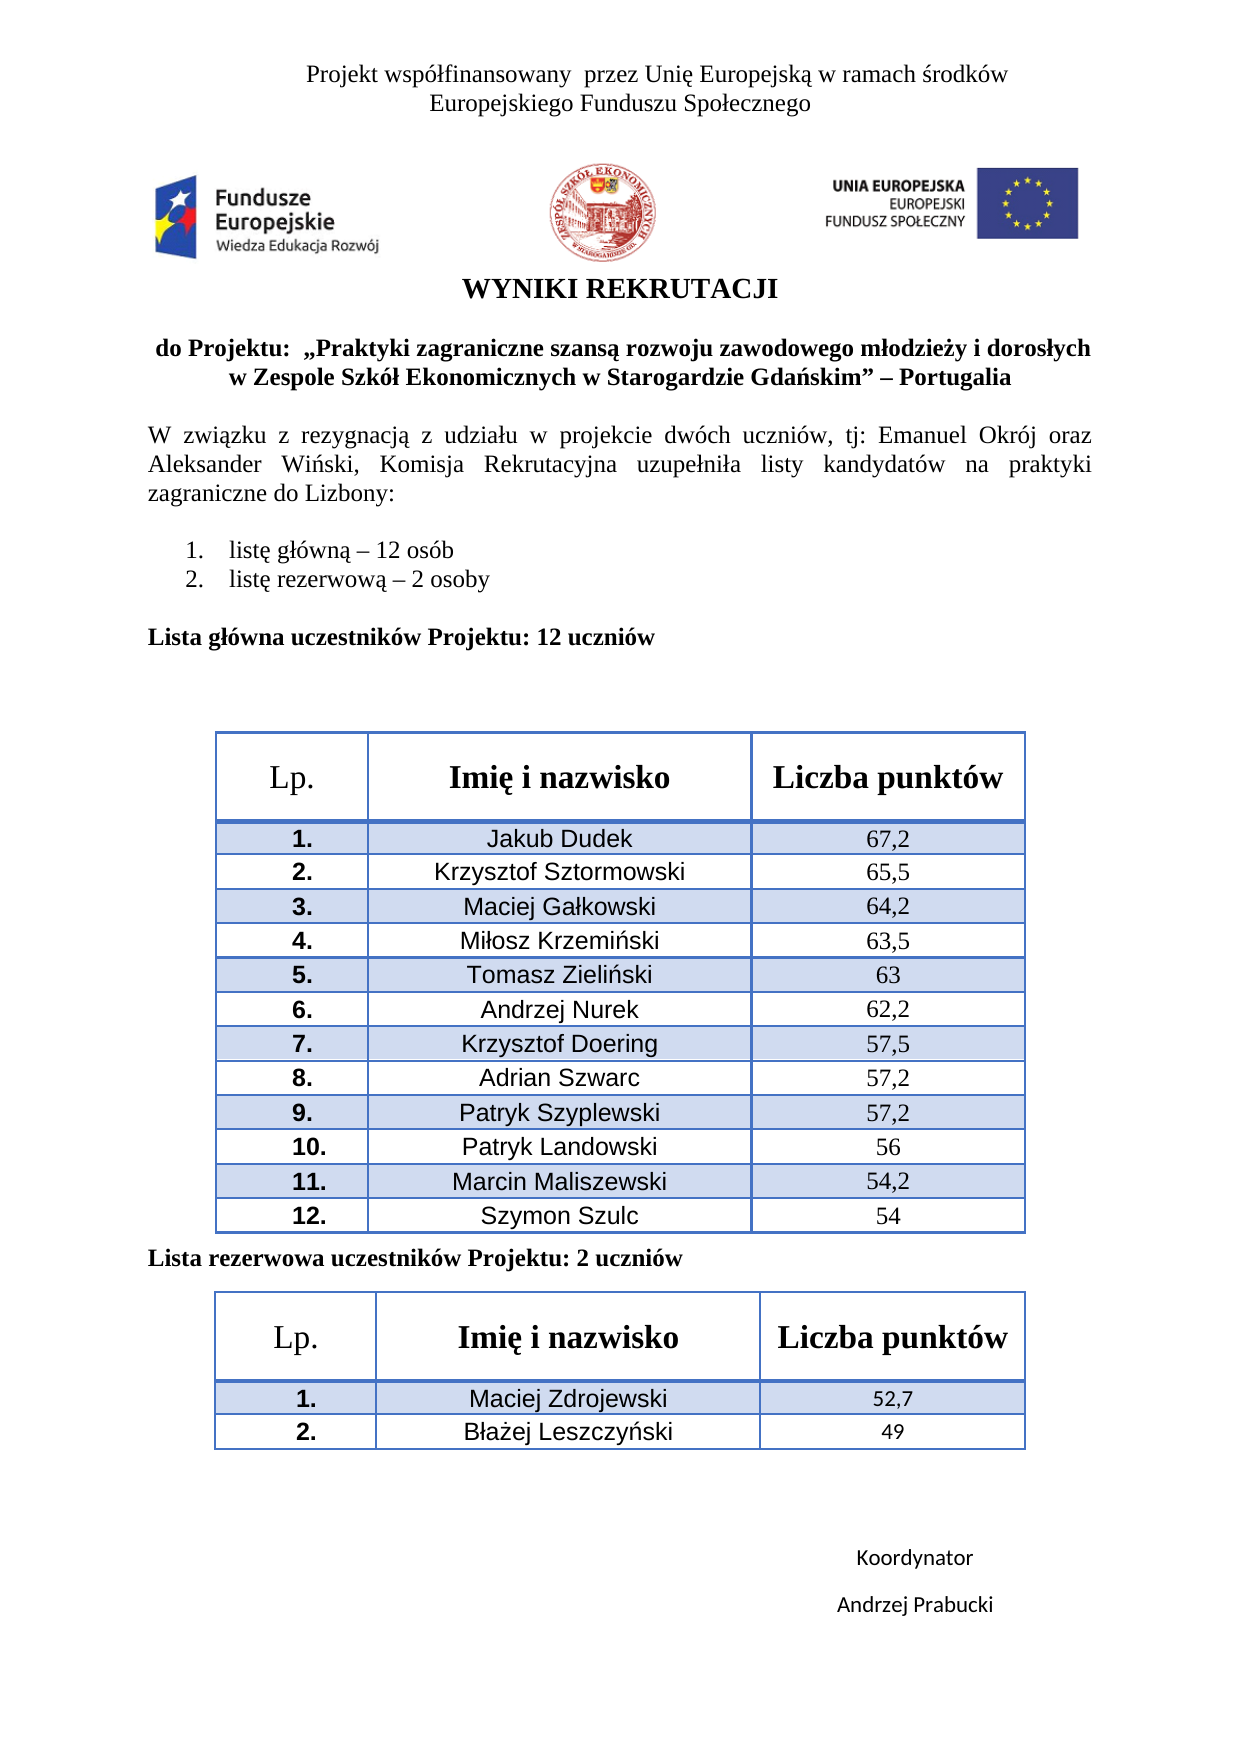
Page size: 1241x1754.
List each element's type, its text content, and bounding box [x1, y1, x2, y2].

text Lista główna uczestników Projektu: 12 uczniów [148, 622, 1093, 651]
table_cell [217, 1130, 367, 1163]
table_cell [216, 1415, 375, 1447]
table_header Lp. [216, 1293, 375, 1379]
table_cell [217, 1027, 367, 1059]
text Koordynator [738, 1543, 1093, 1571]
table_cell 63,5 [753, 924, 1024, 956]
table_cell Maciej Zdrojewski [377, 1383, 759, 1413]
table_cell 56 [753, 1130, 1024, 1163]
table_header Imię i nazwisko [369, 734, 750, 819]
table_header Imię i nazwisko [377, 1293, 759, 1379]
table_cell 64,2 [753, 890, 1024, 922]
table_cell [217, 993, 367, 1025]
table_cell 62,2 [753, 993, 1024, 1025]
table_cell 67,2 [753, 824, 1024, 853]
table_cell Krzysztof Doering [369, 1027, 750, 1059]
table_cell Maciej Gałkowski [369, 890, 750, 922]
table_cell Adrian Szwarc [369, 1062, 750, 1094]
table_cell [217, 1165, 367, 1197]
table_cell Tomasz Zieliński [369, 959, 750, 991]
table_cell Marcin Maliszewski [369, 1165, 750, 1197]
table_cell Andrzej Nurek [369, 993, 750, 1025]
text Andrzej Prabucki [738, 1590, 1093, 1618]
table_cell [217, 824, 367, 853]
table_cell [217, 959, 367, 991]
text do Projektu: „Praktyki zagraniczne szansą rozwoju zawodowego młodzieży i dorosłych w Zespole Szkół Ekonomicznych w Starogardzie Gdańskim” – Portugalia [148, 333, 1093, 391]
table_cell [217, 924, 367, 956]
table_cell [217, 1062, 367, 1094]
table_cell 57,2 [753, 1096, 1024, 1128]
table_cell 54 [753, 1199, 1024, 1231]
table_cell Jakub Dudek [369, 824, 750, 853]
table_cell Patryk Landowski [369, 1130, 750, 1163]
table_cell Patryk Szyplewski [369, 1096, 750, 1128]
table_cell [217, 855, 367, 888]
table_cell [217, 1199, 367, 1231]
table_cell [216, 1383, 375, 1413]
table_cell 54,2 [753, 1165, 1024, 1197]
picture [147, 145, 1098, 271]
text Lista rezerwowa uczestników Projektu: 2 uczniów [148, 1243, 1093, 1272]
text WYNIKI REKRUTACJI [148, 271, 1093, 304]
table_cell Krzysztof Sztormowski [369, 855, 750, 888]
table_cell 57,5 [753, 1027, 1024, 1059]
table_cell Szymon Szulc [369, 1199, 750, 1231]
text W związku z rezygnacją z udziału w projekcie dwóch uczniów, tj: Emanuel Okrój oraz Aleksander Wiński, Komisja Rekrutacyjna uzupełniła listy kandydatów na praktyki zagraniczne do Lizbony: [148, 420, 1093, 506]
table_header Liczba punktów [753, 734, 1024, 819]
list listę główną – 12 osób [185, 536, 1093, 564]
table_cell 63 [753, 959, 1024, 991]
list listę rezerwową – 2 osoby [185, 564, 1093, 593]
table_cell [217, 1096, 367, 1128]
table_cell [217, 890, 367, 922]
text Projekt współfinansowany przez Unię Europejską w ramach środków [148, 59, 1093, 88]
text Europejskiego Funduszu Społecznego [148, 88, 1093, 117]
table_header Lp. [217, 734, 367, 819]
table_cell 49 [761, 1415, 1024, 1447]
table_cell Miłosz Krzemiński [369, 924, 750, 956]
table_cell 65,5 [753, 855, 1024, 888]
table_cell 57,2 [753, 1062, 1024, 1094]
table_cell 52,7 [761, 1383, 1024, 1413]
table_cell Błażej Leszczyński [377, 1415, 759, 1447]
table_header Liczba punktów [761, 1293, 1024, 1379]
